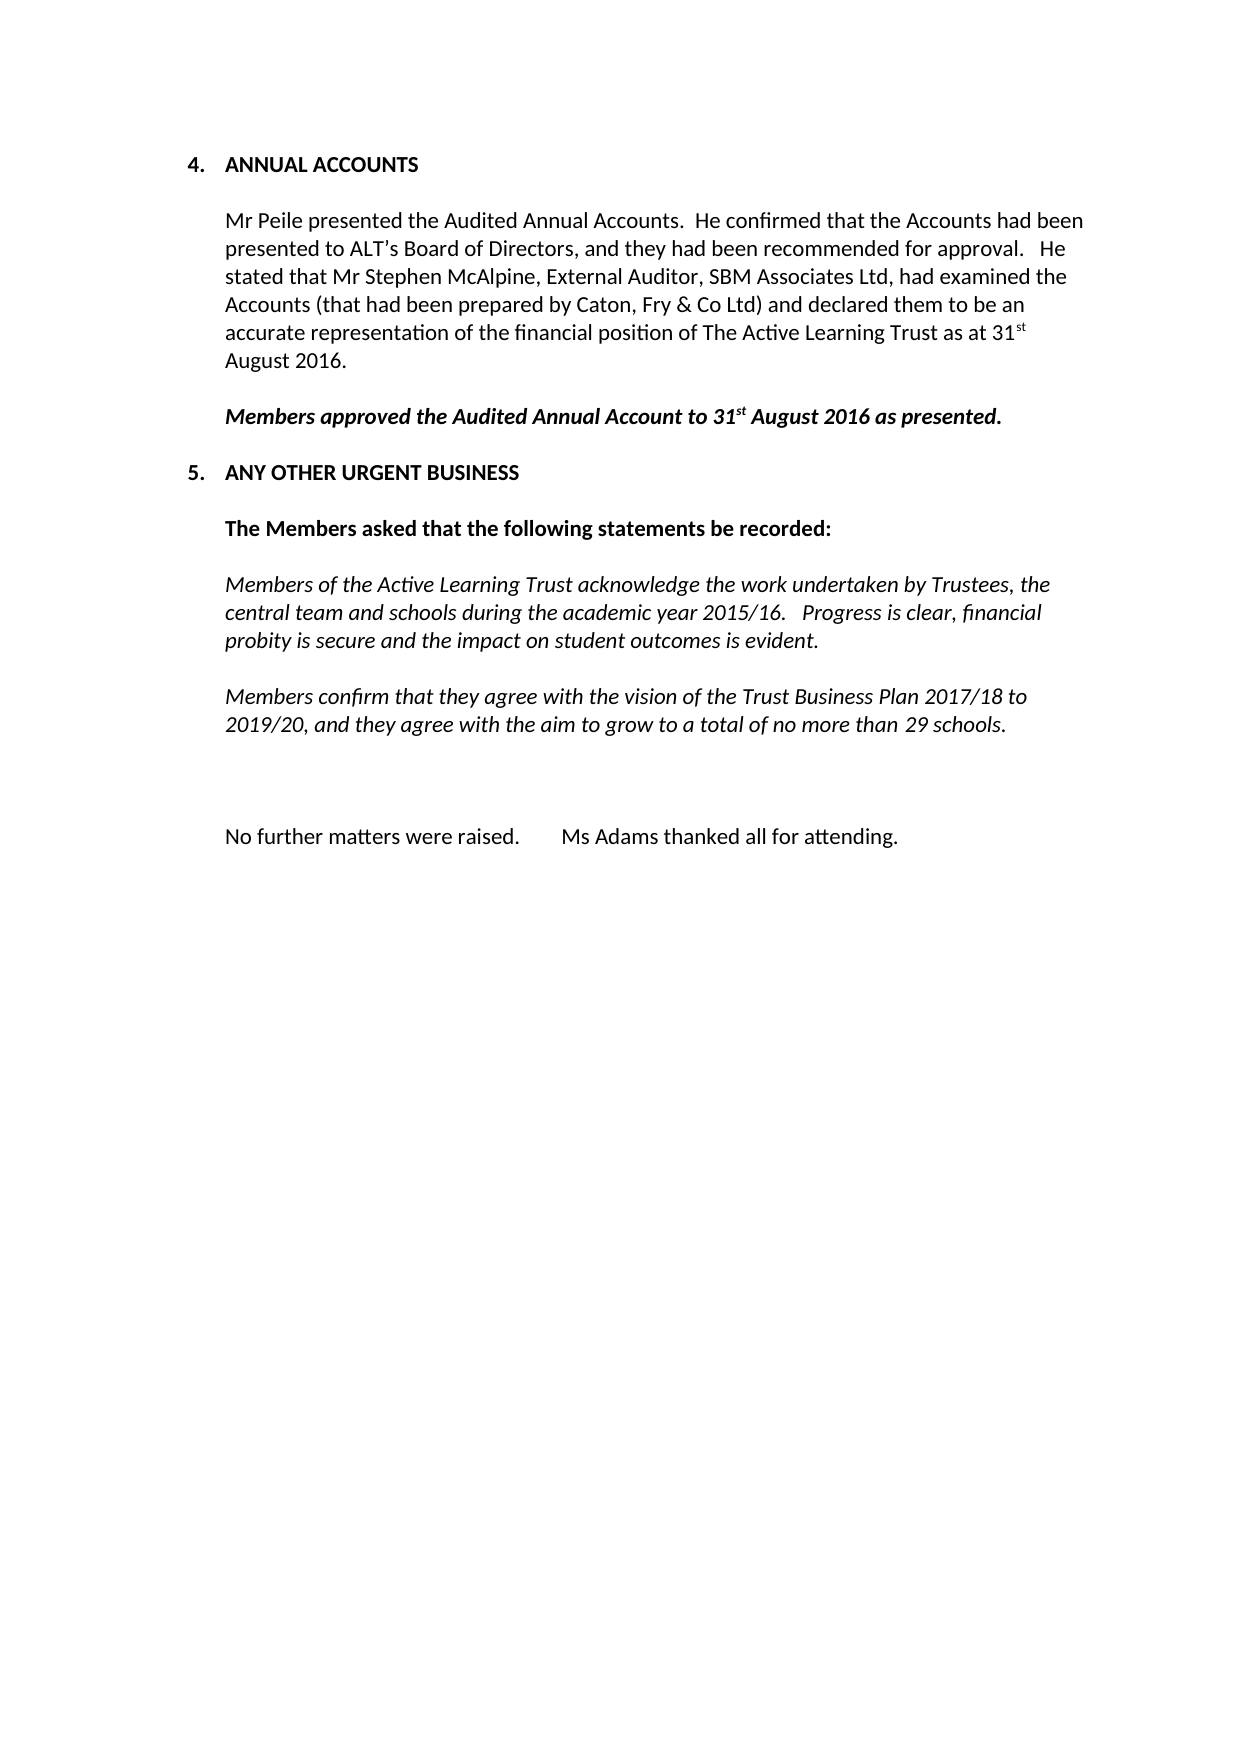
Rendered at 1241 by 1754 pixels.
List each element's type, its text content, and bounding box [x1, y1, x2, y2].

text Members approved the Audited Annual Account to 31st August 2016 as presented. [225, 402, 1090, 430]
text Members confirm that they agree with the vision of the Trust Business Plan 2017/18 to 2019/20, and they agree with the aim to grow to a total of no more than 29 schools. [225, 682, 1090, 738]
text No further matters were raised. Ms Adams thanked all for attending. [225, 822, 1090, 851]
text Mr Peile presented the Audited Annual Accounts. He confirmed that the Accounts had been presented to ALT’s Board of Directors, and they had been recommended for approval. He stated that Mr Stephen McAlpine, External Auditor, SBM Associates Ltd, had examined the Accounts (that had been prepared by Caton, Fry & Co Ltd) and declared them to be an accurate representation of the financial position of The Active Learning Trust as at 31st August 2016. [225, 206, 1090, 374]
list ANY OTHER URGENT BUSINESS [187, 458, 1090, 486]
text The Members asked that the following statements be recorded: [225, 514, 1090, 542]
text Members of the Active Learning Trust acknowledge the work undertaken by Trustees, the central team and schools during the academic year 2015/16. Progress is clear, financial probity is secure and the impact on student outcomes is evident. [225, 570, 1090, 654]
list ANNUAL ACCOUNTS [187, 150, 1090, 178]
